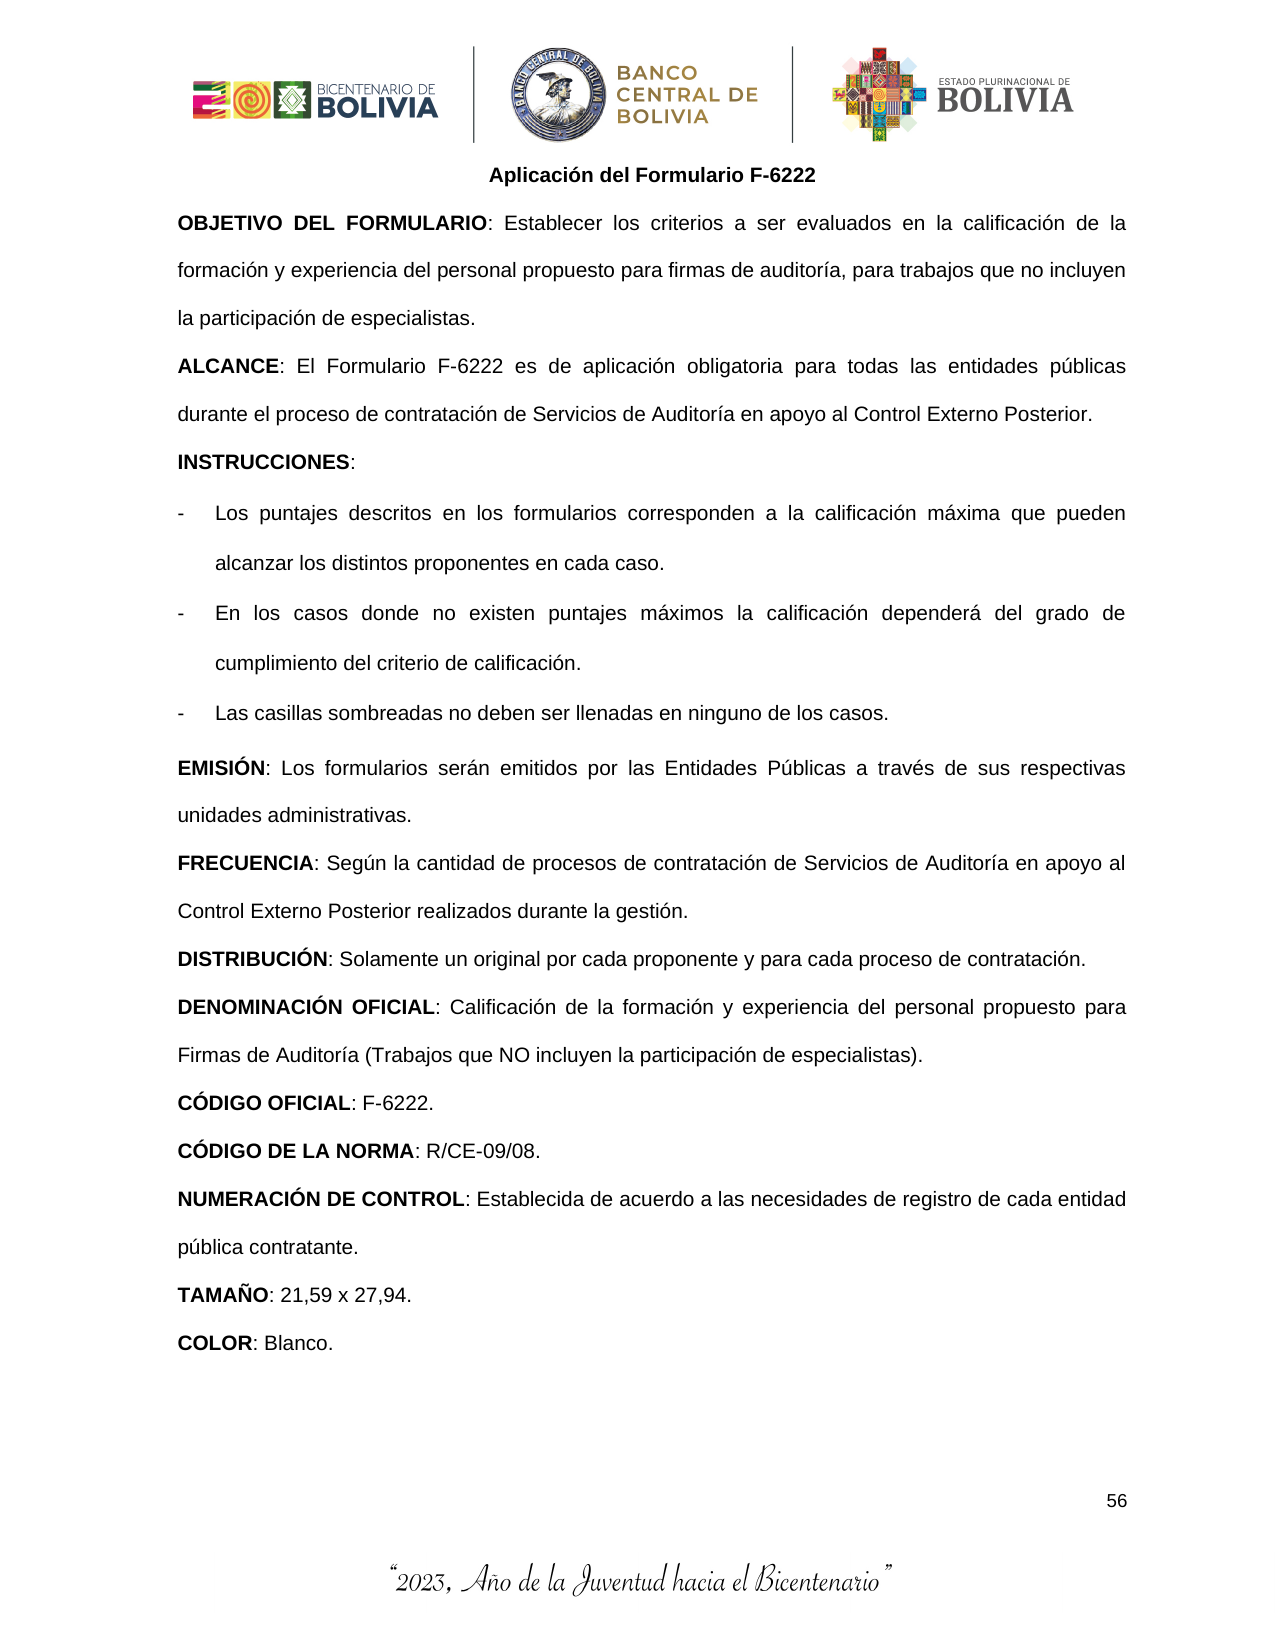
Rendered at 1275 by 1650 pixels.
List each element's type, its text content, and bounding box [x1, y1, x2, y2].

text EMISIÓN: Los formularios serán emitidos por las Entidades Públicas a través de sus respectivas unidades administrativas. [177, 755, 1127, 827]
text ALCANCE: El Formulario F-6222 es de aplicación obligatoria para todas las entidades públicas durante el proceso de contratación de Servicios de Auditoría en apoyo al Control Externo Posterior. [177, 354, 1127, 426]
text DISTRIBUCIÓN: Solamente un original por cada proponente y para cada proceso de contratación. [177, 947, 1127, 971]
text CÓDIGO DE : R/CE-09/08. [177, 1139, 1127, 1163]
text Aplicación del Formulario F-6222 [177, 162, 1127, 186]
text OBJETIVO DEL FORMULARIO: Establecer los criterios a ser evaluados en la calificación de la formación y experiencia del personal propuesto para firmas de auditoría, para trabajos que no incluyen la participación de especialistas. [177, 210, 1127, 330]
list En los casos donde no existen puntajes máximos la calificación dependerá del grado de cumplimiento del criterio de calificación. [177, 598, 1127, 674]
text COLOR: Blanco. [177, 1330, 1127, 1354]
text FRECUENCIA: Según la cantidad de procesos de contratación de Servicios de Auditoría en apoyo al Control Externo Posterior realizados durante la gestión. [177, 851, 1127, 923]
list Los puntajes descritos en los formularios corresponden a la calificación máxima que pueden alcanzar los distintos proponentes en cada caso. [177, 498, 1127, 574]
text NUMERACIÓN DE CONTROL: Establecida de acuerdo a las necesidades de registro de cada entidad pública contratante. [177, 1187, 1127, 1258]
picture [0, 7, 1271, 146]
text INSTRUCCIONES: [177, 450, 1127, 474]
picture [3, 1552, 1275, 1613]
text CÓDIGO OFICIAL: F-6222. [177, 1091, 1127, 1115]
list Las casillas sombreadas no deben ser llenadas en ninguno de los casos. [177, 698, 1127, 727]
text TAMAÑO: 21,59 x 27,94. [177, 1282, 1127, 1306]
text DENOMINACIÓN OFICIAL: Calificación de la formación y experiencia del personal propuesto para Firmas de Auditoría (Trabajos que NO incluyen la participación de especialistas). [177, 995, 1127, 1067]
